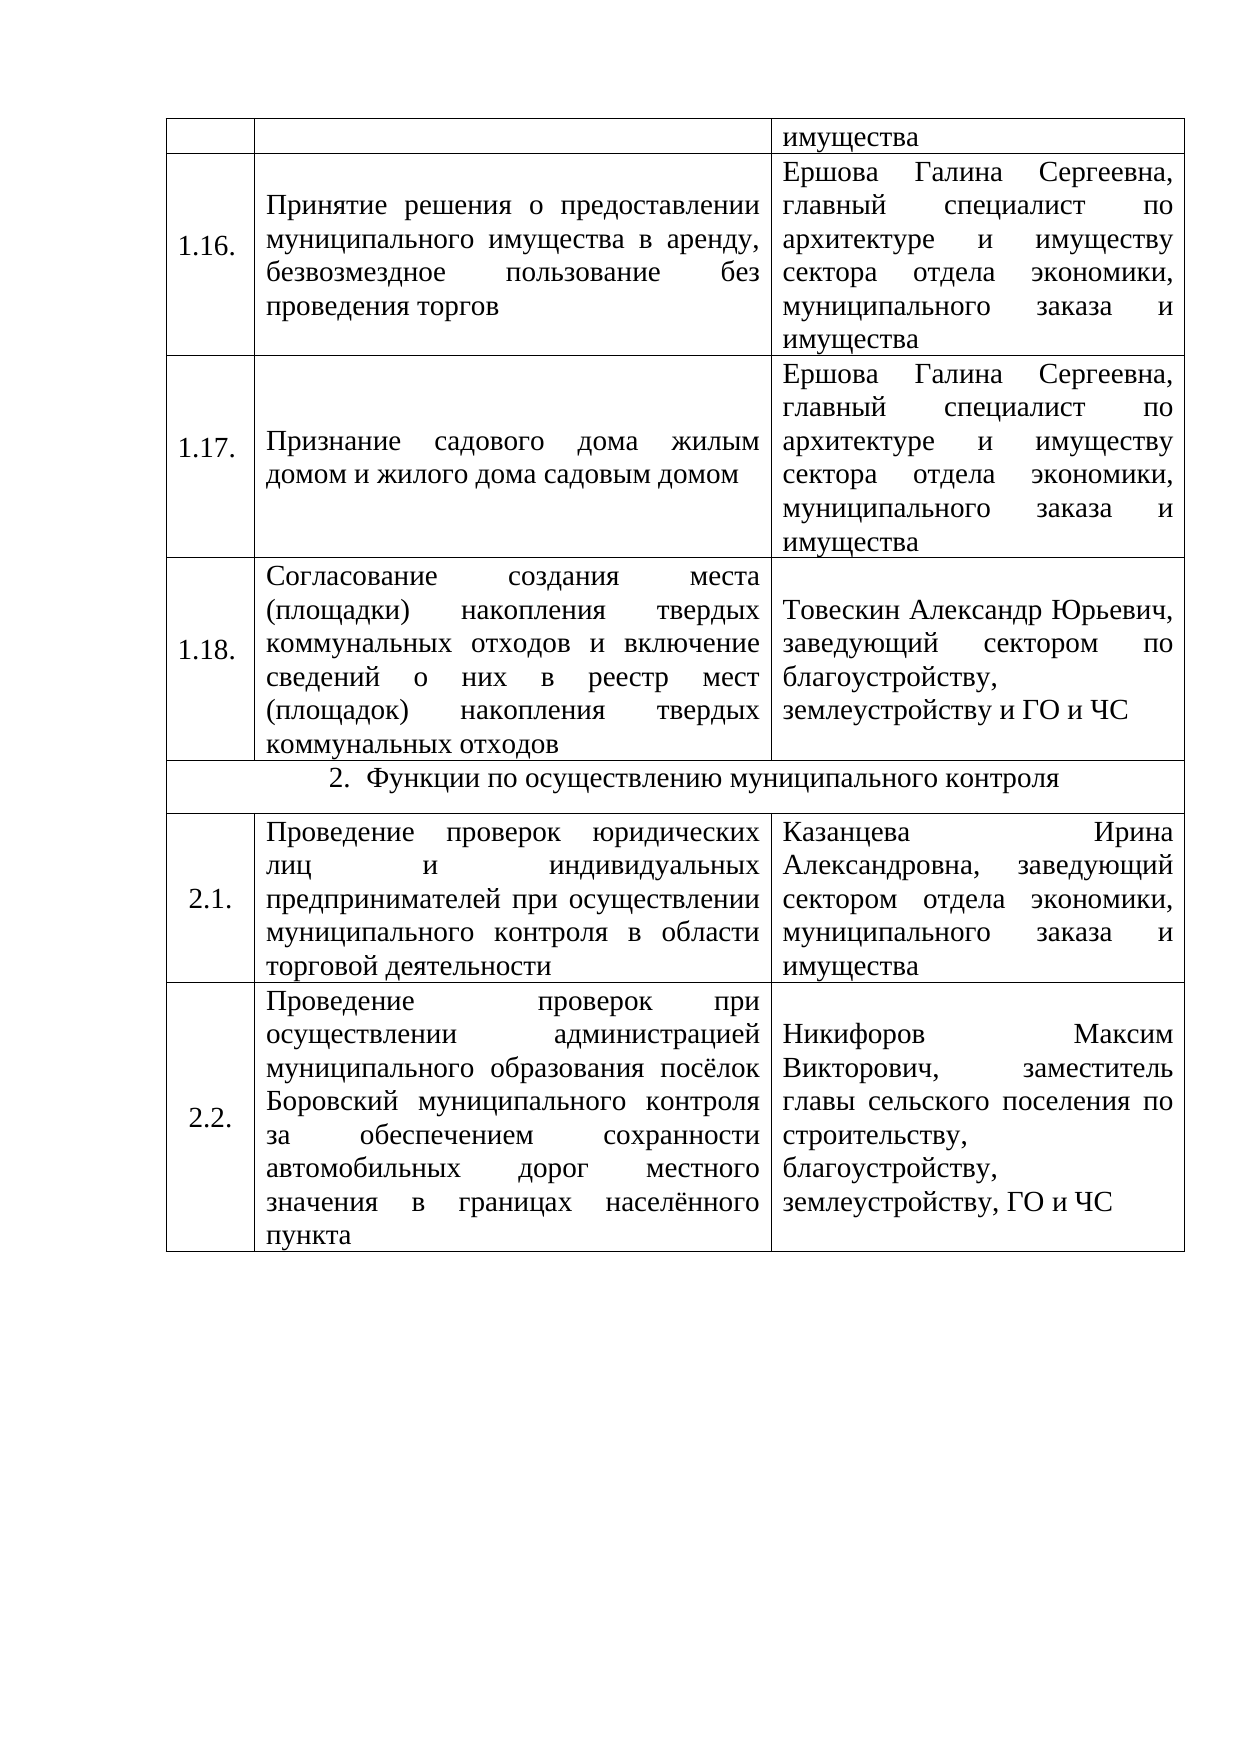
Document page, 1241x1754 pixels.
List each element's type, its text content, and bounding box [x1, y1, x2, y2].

table_cell Товескин Александр Юрьевич, заведующий сектором по благоустройству, землеустройству и ГО и ЧС [772, 558, 1184, 759]
table_cell [167, 558, 254, 759]
table_cell [167, 119, 254, 153]
table_cell Никифоров Максим Викторович, заместитель главы сельского поселения по строительству, благоустройству, землеустройству, ГО и ЧС [772, 983, 1184, 1251]
table_cell Функции по осуществлению муниципального контроля [167, 761, 1184, 813]
table_cell [167, 356, 254, 557]
table_cell Проведение проверок юридических лиц и индивидуальных предпринимателей при осуществлении муниципального контроля в области торговой деятельности [255, 814, 771, 982]
table_cell Согласование создания места (площадки) накопления твердых коммунальных отходов и включение сведений о них в реестр мест (площадок) накопления твердых коммунальных отходов [255, 558, 771, 759]
table_cell Ершова Галина Сергеевна, главный специалист по архитектуре и имуществу сектора отдела экономики, муниципального заказа и имущества [772, 154, 1184, 355]
table_cell 2.2. [167, 983, 254, 1251]
table_cell Проведение проверок при осуществлении администрацией муниципального образования посёлок Боровский муниципального контроля за обеспечением сохранности автомобильных дорог местного значения в границах населённого пункта [255, 983, 771, 1251]
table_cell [772, 119, 1184, 153]
table_cell [167, 154, 254, 355]
table_cell 2.1. [167, 814, 254, 982]
table_cell Принятие решения о предоставлении муниципального имущества в аренду, безвозмездное пользование без проведения торгов [255, 154, 771, 355]
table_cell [255, 119, 771, 153]
table_cell Казанцева Ирина Александровна, заведующий сектором отдела экономики, муниципального заказа и имущества [772, 814, 1184, 982]
table_cell Ершова Галина Сергеевна, главный специалист по архитектуре и имуществу сектора отдела экономики, муниципального заказа и имущества [772, 356, 1184, 557]
table_cell Признание садового дома жилым домом и жилого дома садовым домом [255, 356, 771, 557]
